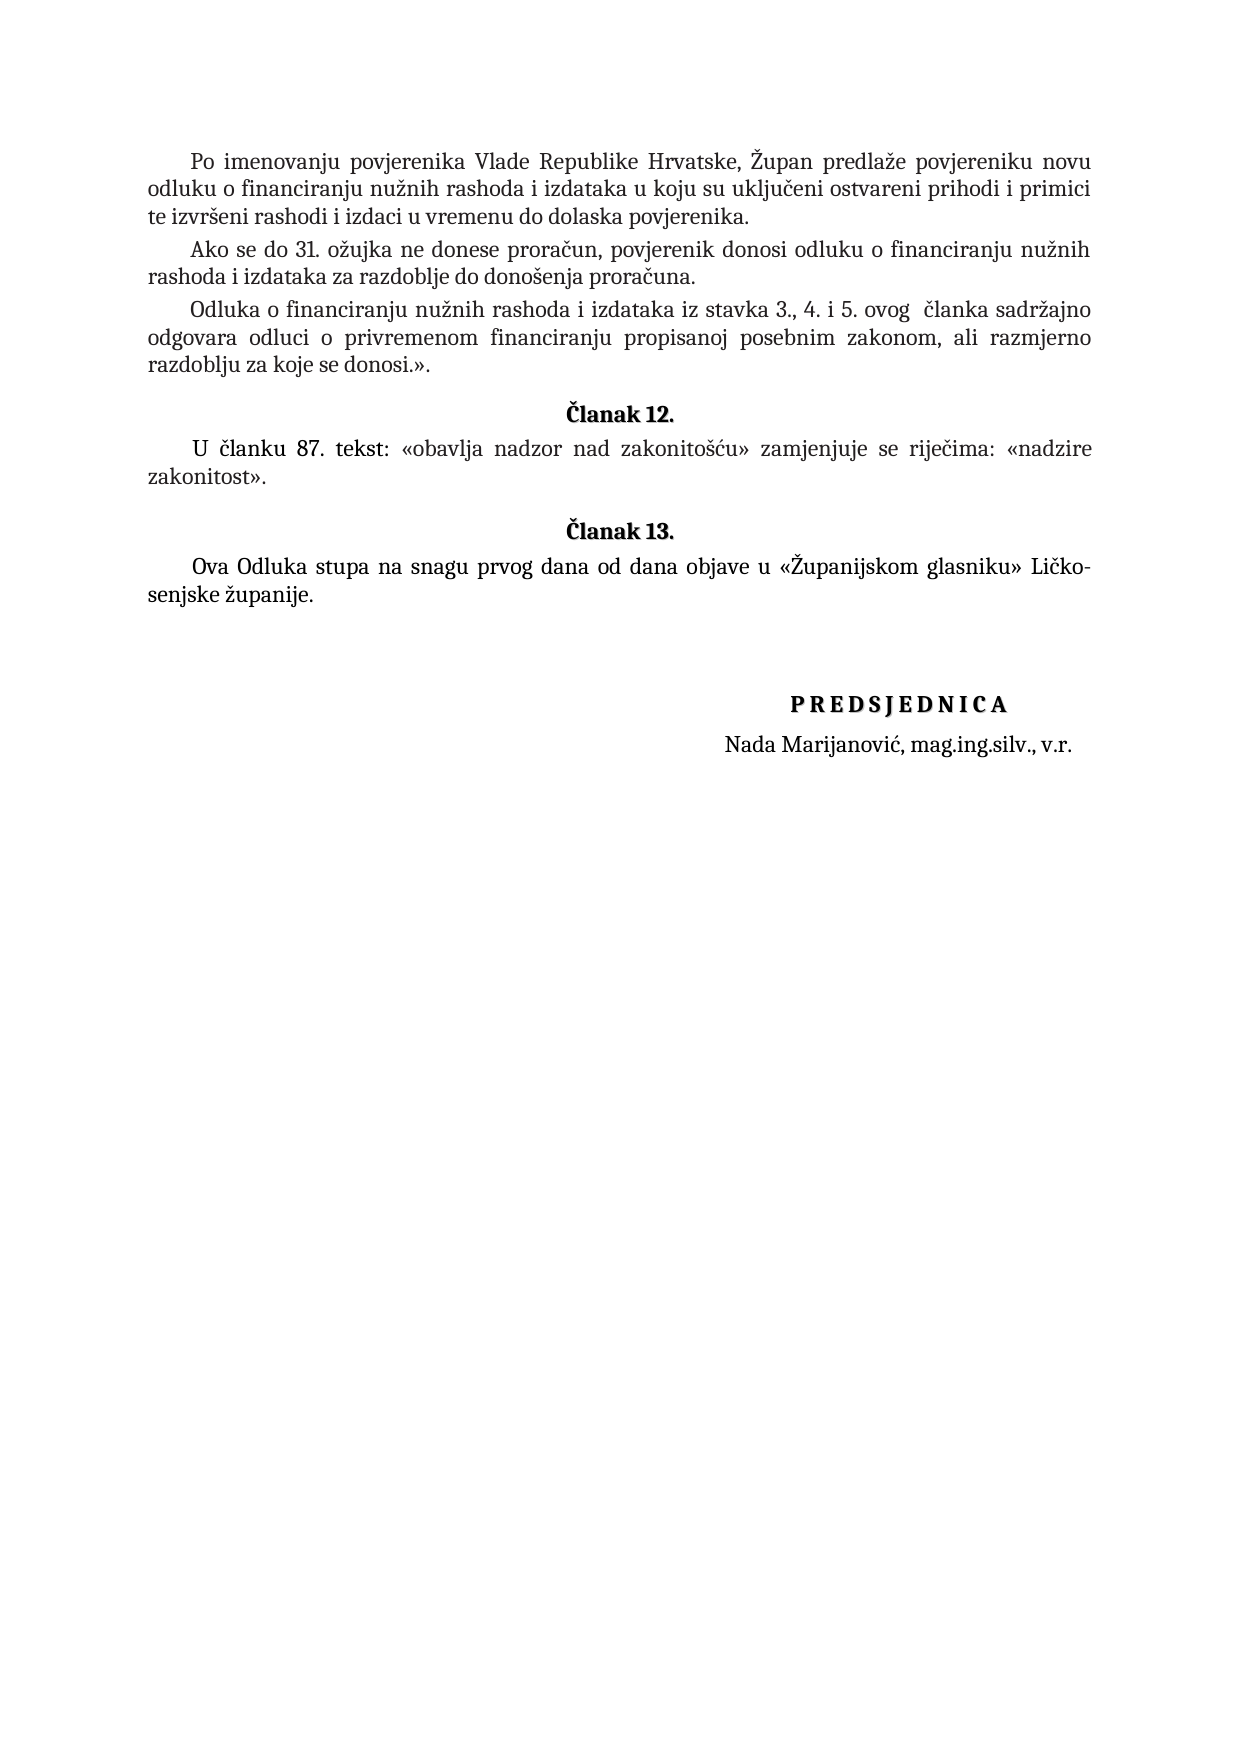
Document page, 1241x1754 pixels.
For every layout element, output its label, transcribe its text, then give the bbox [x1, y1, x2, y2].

text Po imenovanju povjerenika Vlade Republike Hrvatske, Župan predlaže povjereniku novu odluku o financiranju nužnih rashoda i izdataka u koju su uključeni ostvareni prihodi i primici te izvršeni rashodi i izdaci u vremenu do dolaska povjerenika. [148, 148, 1092, 231]
text Članak 12. [148, 401, 1092, 428]
text Ova Odluka stupa na snagu prvog dana od dana objave u «Županijskom glasniku» Ličko-senjske županije. [148, 553, 1092, 608]
text Članak 13. [148, 518, 1092, 546]
text Odluka o financiranju nužnih rashoda i izdataka iz stavka 3., 4. i 5. ovog članka sadržajno odgovara odluci o privremenom financiranju propisanoj posebnim zakonom, ali razmjerno razdoblju za koje se donosi.». [148, 296, 1092, 378]
subtitle PREDSJEDNICA [694, 691, 1092, 718]
text Nada Marijanović, mag.ing.silv., v.r. [694, 731, 1092, 759]
text Ako se do 31. ožujka ne donese proračun, povjerenik donosi odluku o financiranju nužnih rashoda i izdataka za razdoblje do donošenja proračuna. [148, 236, 1092, 291]
text U članku 87. tekst: «obavlja nadzor nad zakonitošću» zamjenjuje se riječima: «nadzire zakonitost». [148, 435, 1092, 491]
